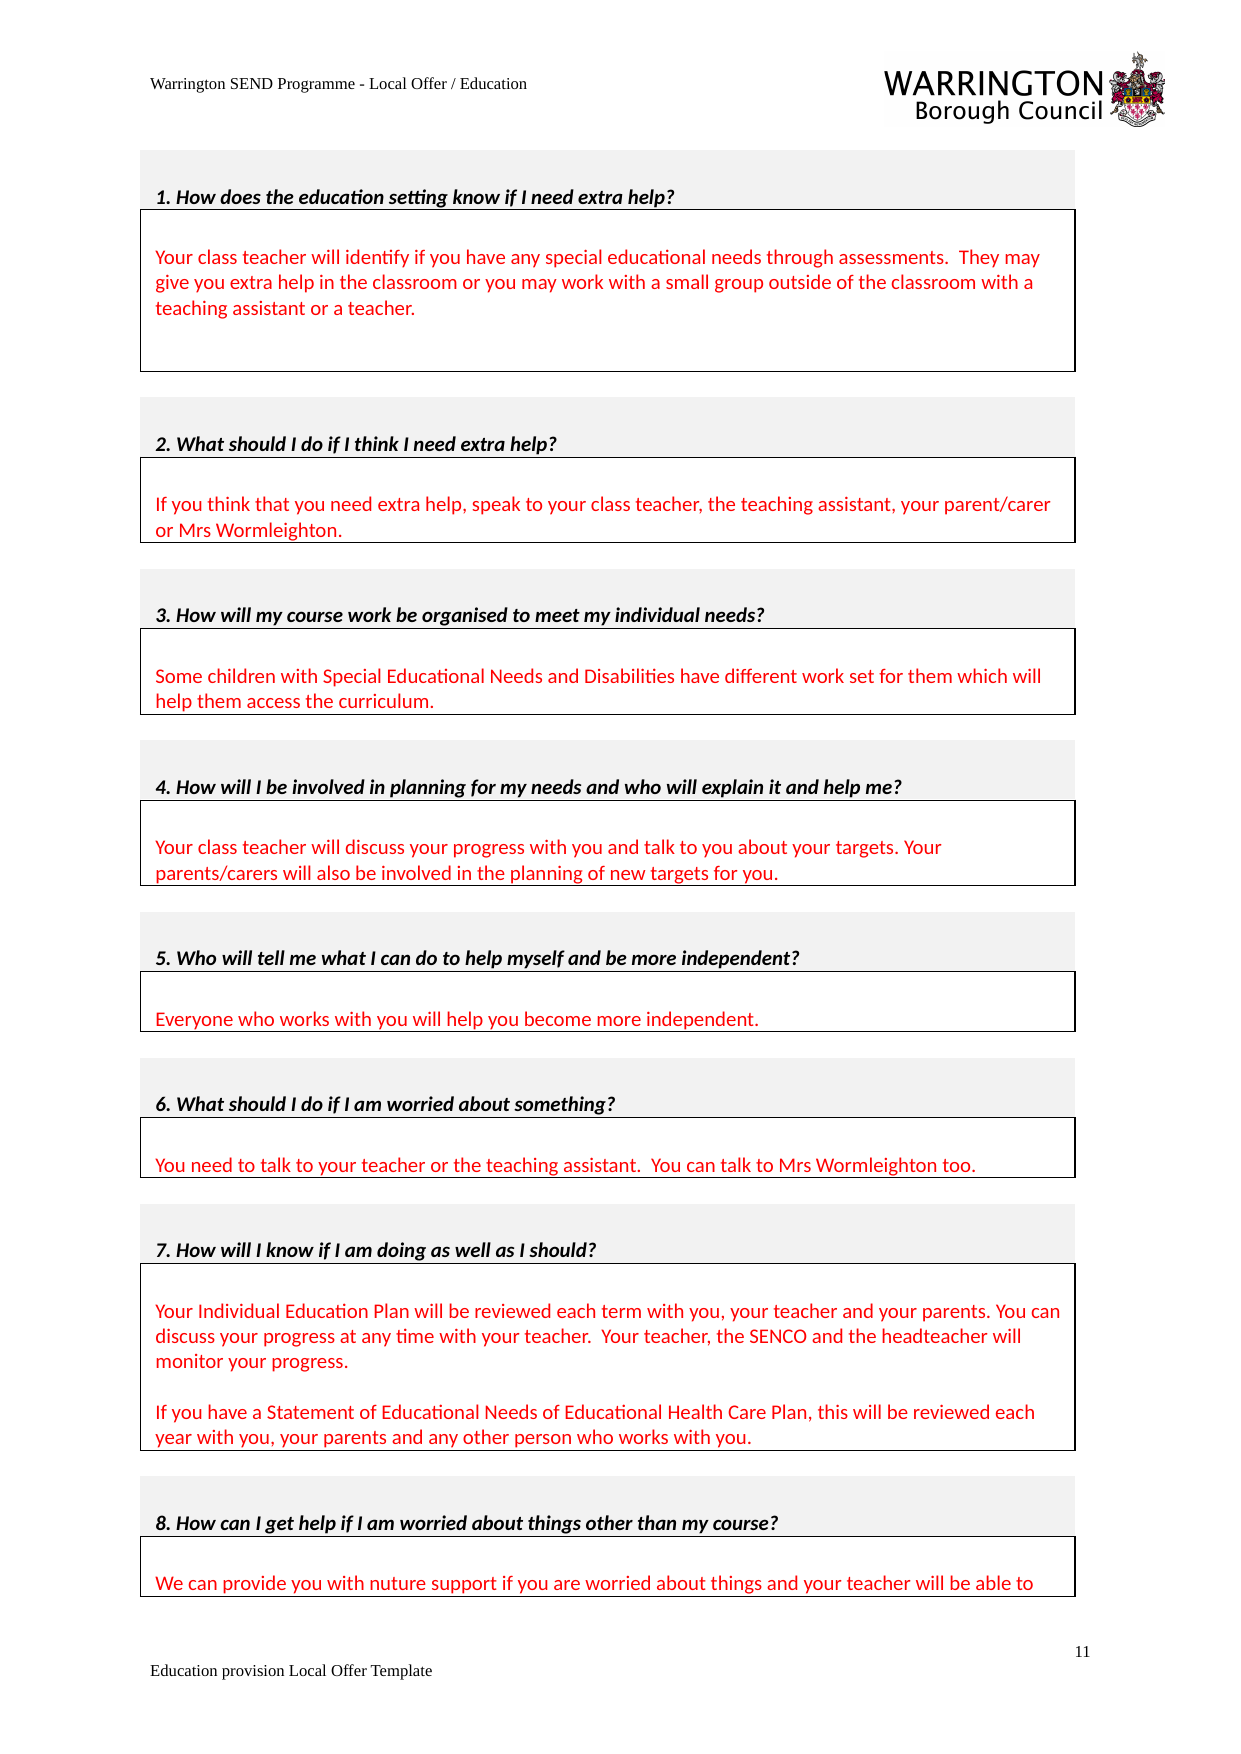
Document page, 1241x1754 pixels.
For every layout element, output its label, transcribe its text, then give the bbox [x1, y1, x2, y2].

table_header 8. How can I get help if I am worried about things other than my course? [140, 1476, 1075, 1536]
table_cell Your Individual Education Plan will be reviewed each term with you, your teacher and your parents. You can discuss your progress at any time with your teacher. Your teacher, the SENCO and the headteacher will monitor your progress. If you have a Statement of Educational Needs of Educational Health Care Plan, this will be reviewed each year with you, your parents and any other person who works with you. [141, 1264, 1074, 1450]
table_header 6. What should I do if I am worried about something? [140, 1058, 1075, 1117]
table_cell Everyone who works with you will help you become more independent. [141, 972, 1074, 1031]
table_header 5. Who will tell me what I can do to help myself and be more independent? [140, 912, 1075, 971]
table_cell Your class teacher will discuss your progress with you and talk to you about your targets. Your parents/carers will also be involved in the planning of new targets for you. [141, 801, 1074, 885]
table_cell You need to talk to your teacher or the teaching assistant. You can talk to Mrs Wormleighton too. [141, 1118, 1074, 1177]
table_header 1. How does the education setting know if I need extra help? [140, 150, 1075, 209]
table_header 2. What should I do if I think I need extra help? [140, 397, 1075, 457]
table_header 4. How will I be involved in planning for my needs and who will explain it and help me? [140, 740, 1075, 799]
table_cell Some children with Special Educational Needs and Disabilities have different work set for them which will help them access the curriculum. [141, 629, 1074, 714]
picture [884, 51, 1165, 127]
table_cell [141, 1537, 1074, 1596]
table_cell If you think that you need extra help, speak to your class teacher, the teaching assistant, your parent/carer or Mrs Wormleighton. [141, 458, 1074, 542]
table_header 3. How will my course work be organised to meet my individual needs? [140, 569, 1075, 628]
table_cell Your class teacher will identify if you have any special educational needs through assessments. They may give you extra help in the classroom or you may work with a small group outside of the classroom with a teaching assistant or a teacher. [141, 210, 1074, 371]
table_header 7. How will I know if I am doing as well as I should? [140, 1204, 1075, 1263]
